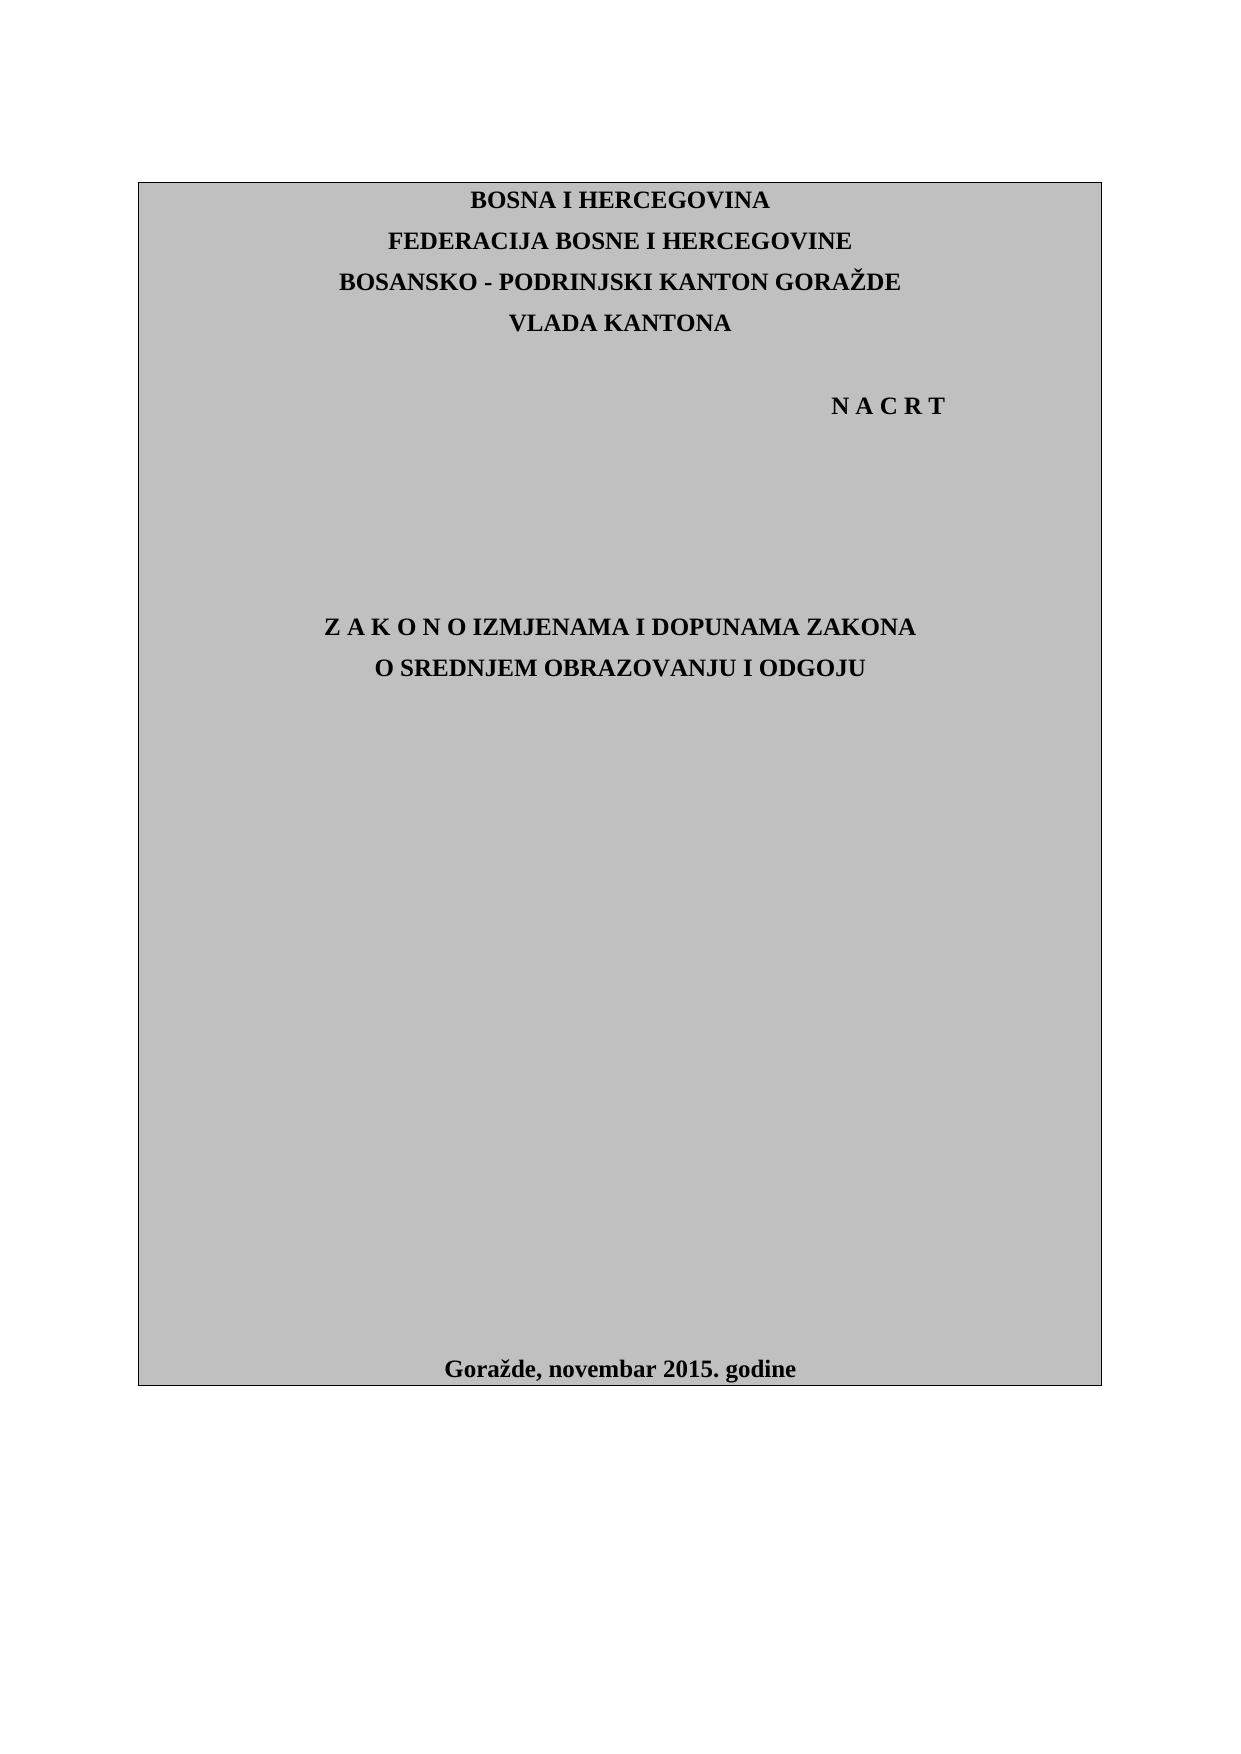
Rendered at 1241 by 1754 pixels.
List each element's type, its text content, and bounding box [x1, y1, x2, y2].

text Z A K O N O IZMJENAMA I DOPUNAMA ZAKONA [139, 608, 1101, 640]
text BOSANSKO - PODRINJSKI KANTON GORAŽDE [139, 264, 1101, 296]
text VLADA KANTONA [139, 305, 1101, 337]
text O SREDNJEM OBRAZOVANJU I ODGOJU [139, 650, 1101, 682]
text N A C R T [139, 388, 1101, 420]
text FEDERACIJA BOSNE I HERCEGOVINE [139, 223, 1101, 255]
text BOSNA I HERCEGOVINA [139, 183, 1101, 213]
text Goražde, novembar 2015. godine [139, 1351, 1101, 1385]
